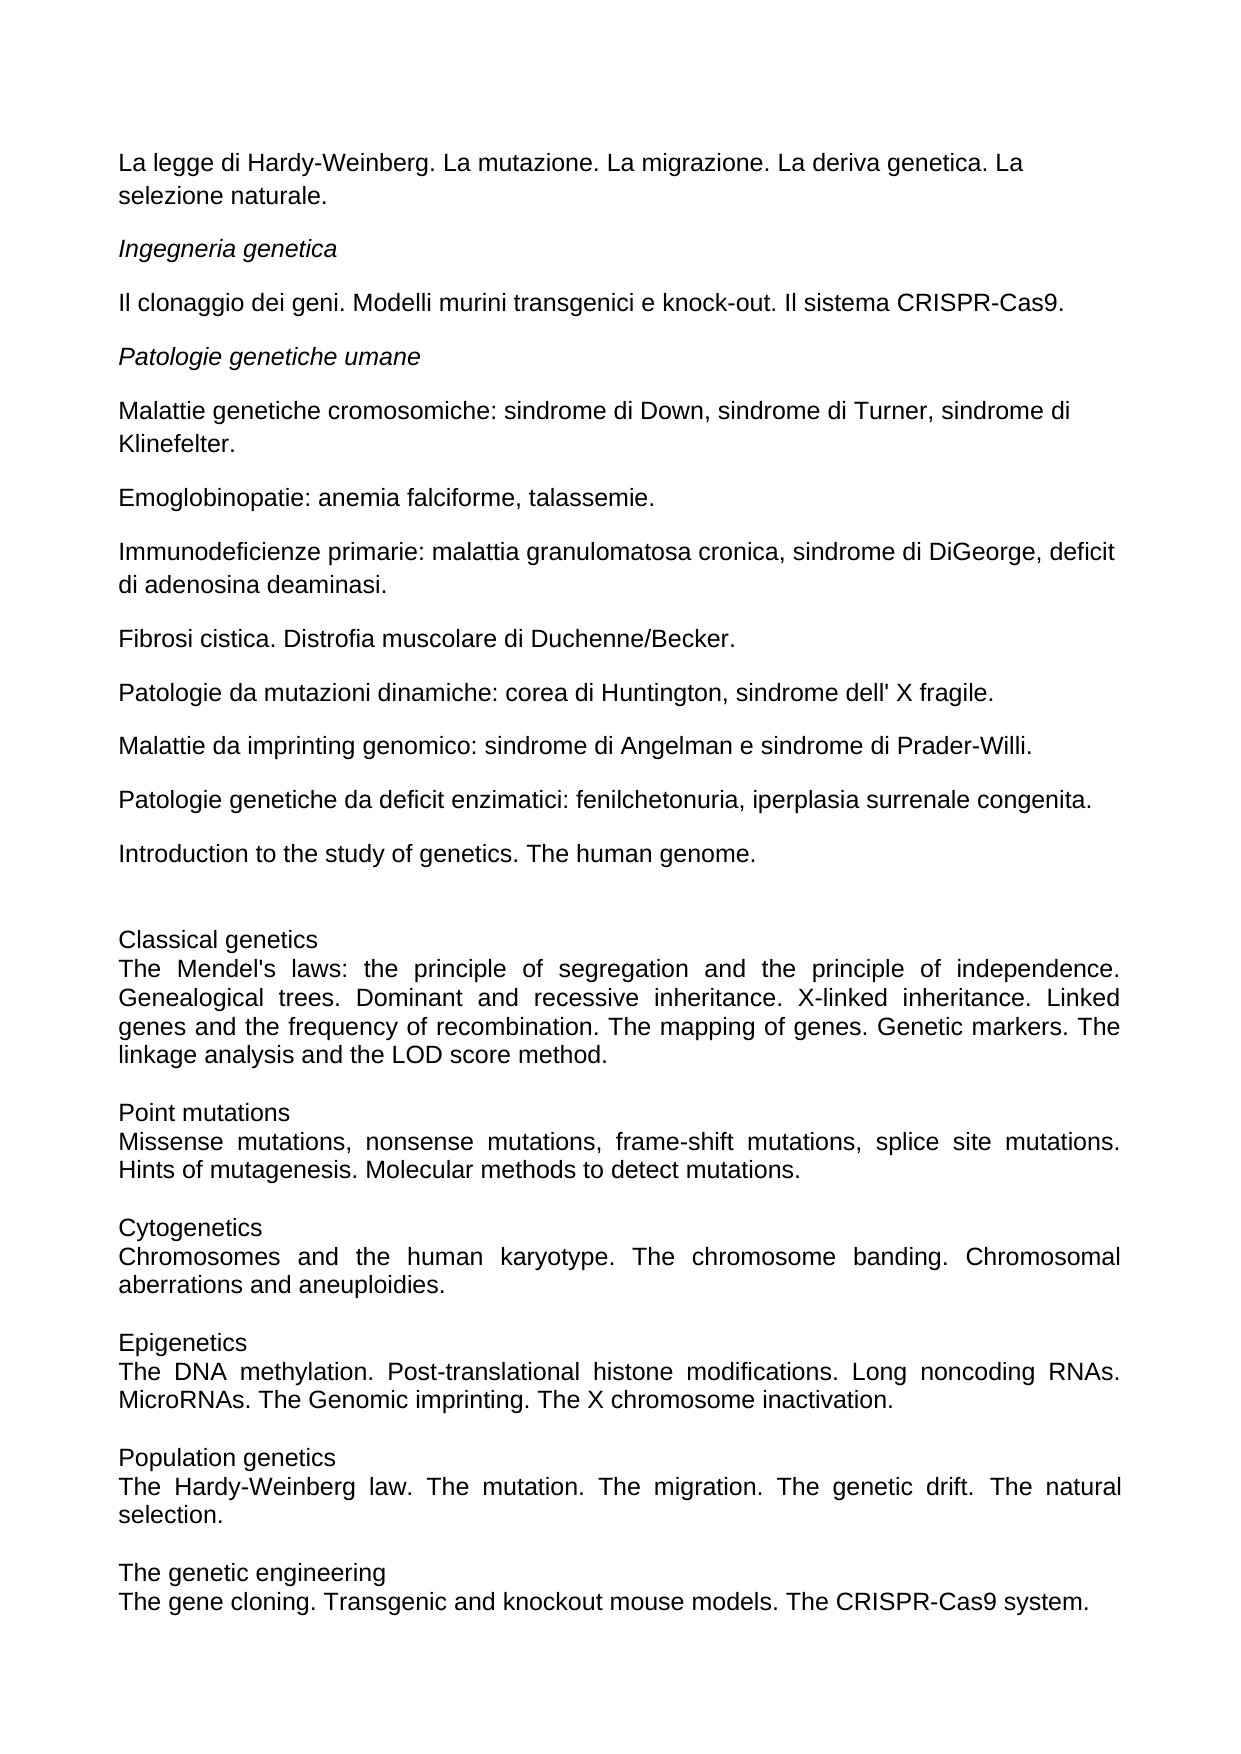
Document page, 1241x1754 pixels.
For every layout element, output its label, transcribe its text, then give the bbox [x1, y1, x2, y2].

text Cytogenetics [118, 1213, 1122, 1242]
text Chromosomes and the human karyotype. The chromosome banding. Chromosomal aberrations and aneuploidies. [118, 1242, 1122, 1299]
text Patologie genetiche umane [118, 342, 1122, 371]
text The Hardy-Weinberg law. The mutation. The migration. The genetic drift. The natural selection. [118, 1472, 1122, 1529]
text The Mendel's laws: the principle of segregation and the principle of independence. Genealogical trees. Dominant and recessive inheritance. X-linked inheritance. Linked genes and the frequency of recombination. The mapping of genes. Genetic markers. The linkage analysis and the LOD score method. [118, 954, 1122, 1069]
text Malattie genetiche cromosomiche: sindrome di Down, sindrome di Turner, sindrome di Klinefelter. [118, 396, 1122, 458]
text Patologie genetiche da deficit enzimatici: fenilchetonuria, iperplasia surrenale congenita. [118, 785, 1122, 814]
text The DNA methylation. Post-translational histone modifications. Long noncoding RNAs. MicroRNAs. The Genomic imprinting. The X chromosome inactivation. [118, 1357, 1122, 1414]
text The gene cloning. Transgenic and knockout mouse models. The CRISPR-Cas9 system. [118, 1587, 1122, 1615]
text La legge di Hardy-Weinberg. La mutazione. La migrazione. La deriva genetica. La selezione naturale. [118, 148, 1122, 209]
text Point mutations [118, 1098, 1122, 1127]
text Population genetics [118, 1443, 1122, 1472]
text Classical genetics [118, 925, 1122, 954]
text Fibrosi cistica. Distrofia muscolare di Duchenne/Becker. [118, 624, 1122, 652]
text The genetic engineering [118, 1558, 1122, 1587]
text Missense mutations, nonsense mutations, frame-shift mutations, splice site mutations. Hints of mutagenesis. Molecular methods to detect mutations. [118, 1127, 1122, 1184]
text Epigenetics [118, 1328, 1122, 1357]
text Malattie da imprinting genomico: sindrome di Angelman e sindrome di Prader-Willi. [118, 731, 1122, 760]
text Ingegneria genetica [118, 234, 1122, 263]
text Il clonaggio dei geni. Modelli murini transgenici e knock-out. Il sistema CRISPR-Cas9. [118, 288, 1122, 317]
text Patologie da mutazioni dinamiche: corea di Huntington, sindrome dell' X fragile. [118, 677, 1122, 706]
text Immunodeficienze primarie: malattia granulomatosa cronica, sindrome di DiGeorge, deficit di adenosina deaminasi. [118, 537, 1122, 598]
text Introduction to the study of genetics. The human genome. [118, 839, 1122, 868]
text Emoglobinopatie: anemia falciforme, talassemie. [118, 483, 1122, 512]
